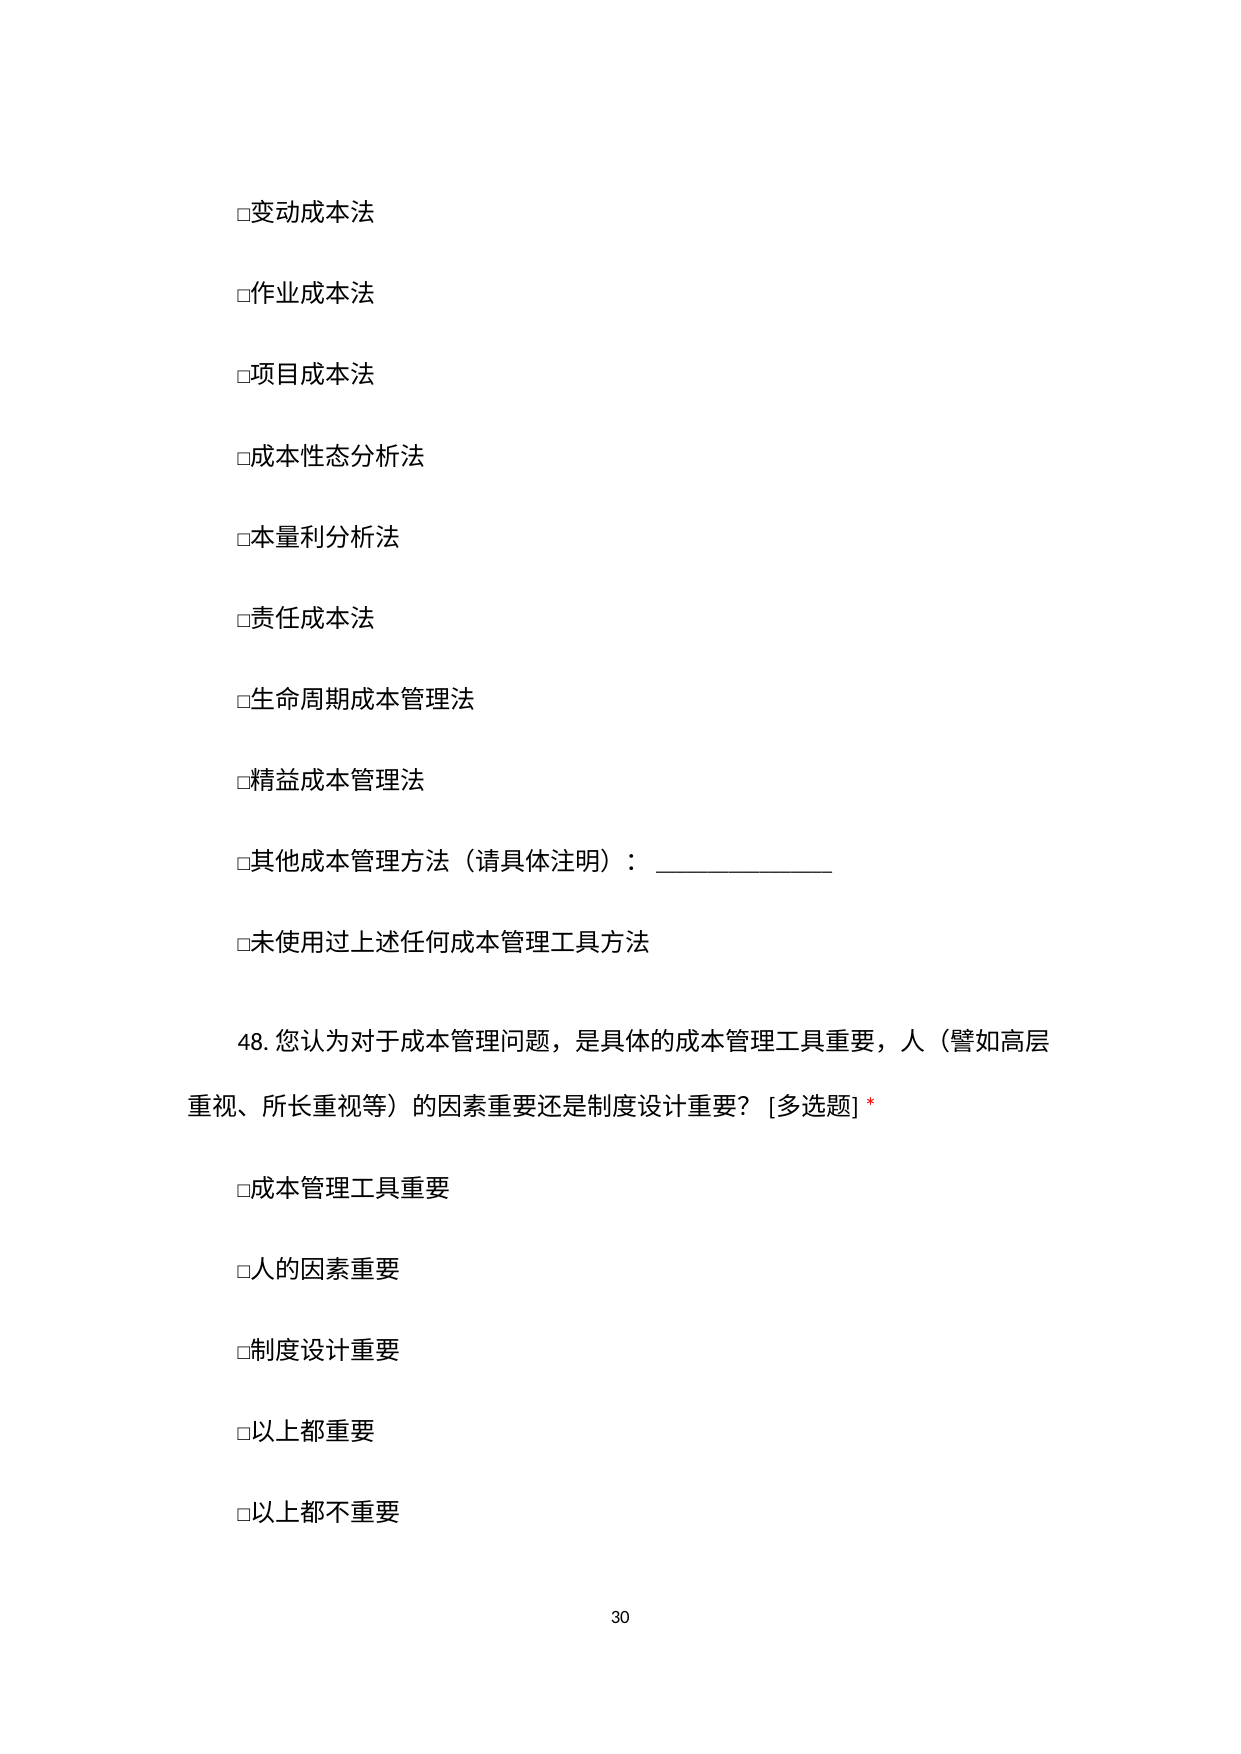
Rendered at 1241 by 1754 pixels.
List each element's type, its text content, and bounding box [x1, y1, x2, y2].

table_cell □变动成本法 [177, 164, 1063, 243]
table_cell □本量利分析法 [177, 488, 1063, 568]
table_cell □以上都不重要 [177, 1464, 1063, 1543]
table_cell □人的因素重要 [177, 1220, 1063, 1300]
table_cell □以上都重要 [177, 1383, 1063, 1462]
table_cell □制度设计重要 [177, 1301, 1063, 1381]
table_cell □责任成本法 [177, 569, 1063, 649]
table_cell □未使用过上述任何成本管理工具方法 [177, 894, 1063, 973]
table_cell □成本性态分析法 [177, 407, 1063, 487]
table_cell □其他成本管理方法（请具体注明）： _________________ [177, 813, 1063, 892]
table_header □成本管理工具重要 [177, 1139, 1063, 1219]
table_cell □作业成本法 [177, 245, 1063, 324]
table_cell □精益成本管理法 [177, 732, 1063, 811]
text 48. 您认为对于成本管理问题，是具体的成本管理工具重要，人（譬如高层重视、所长重视等）的因素重要还是制度设计重要？ [多选题] * [187, 1007, 1053, 1137]
table_cell □生命周期成本管理法 [177, 651, 1063, 730]
table_cell □项目成本法 [177, 326, 1063, 405]
